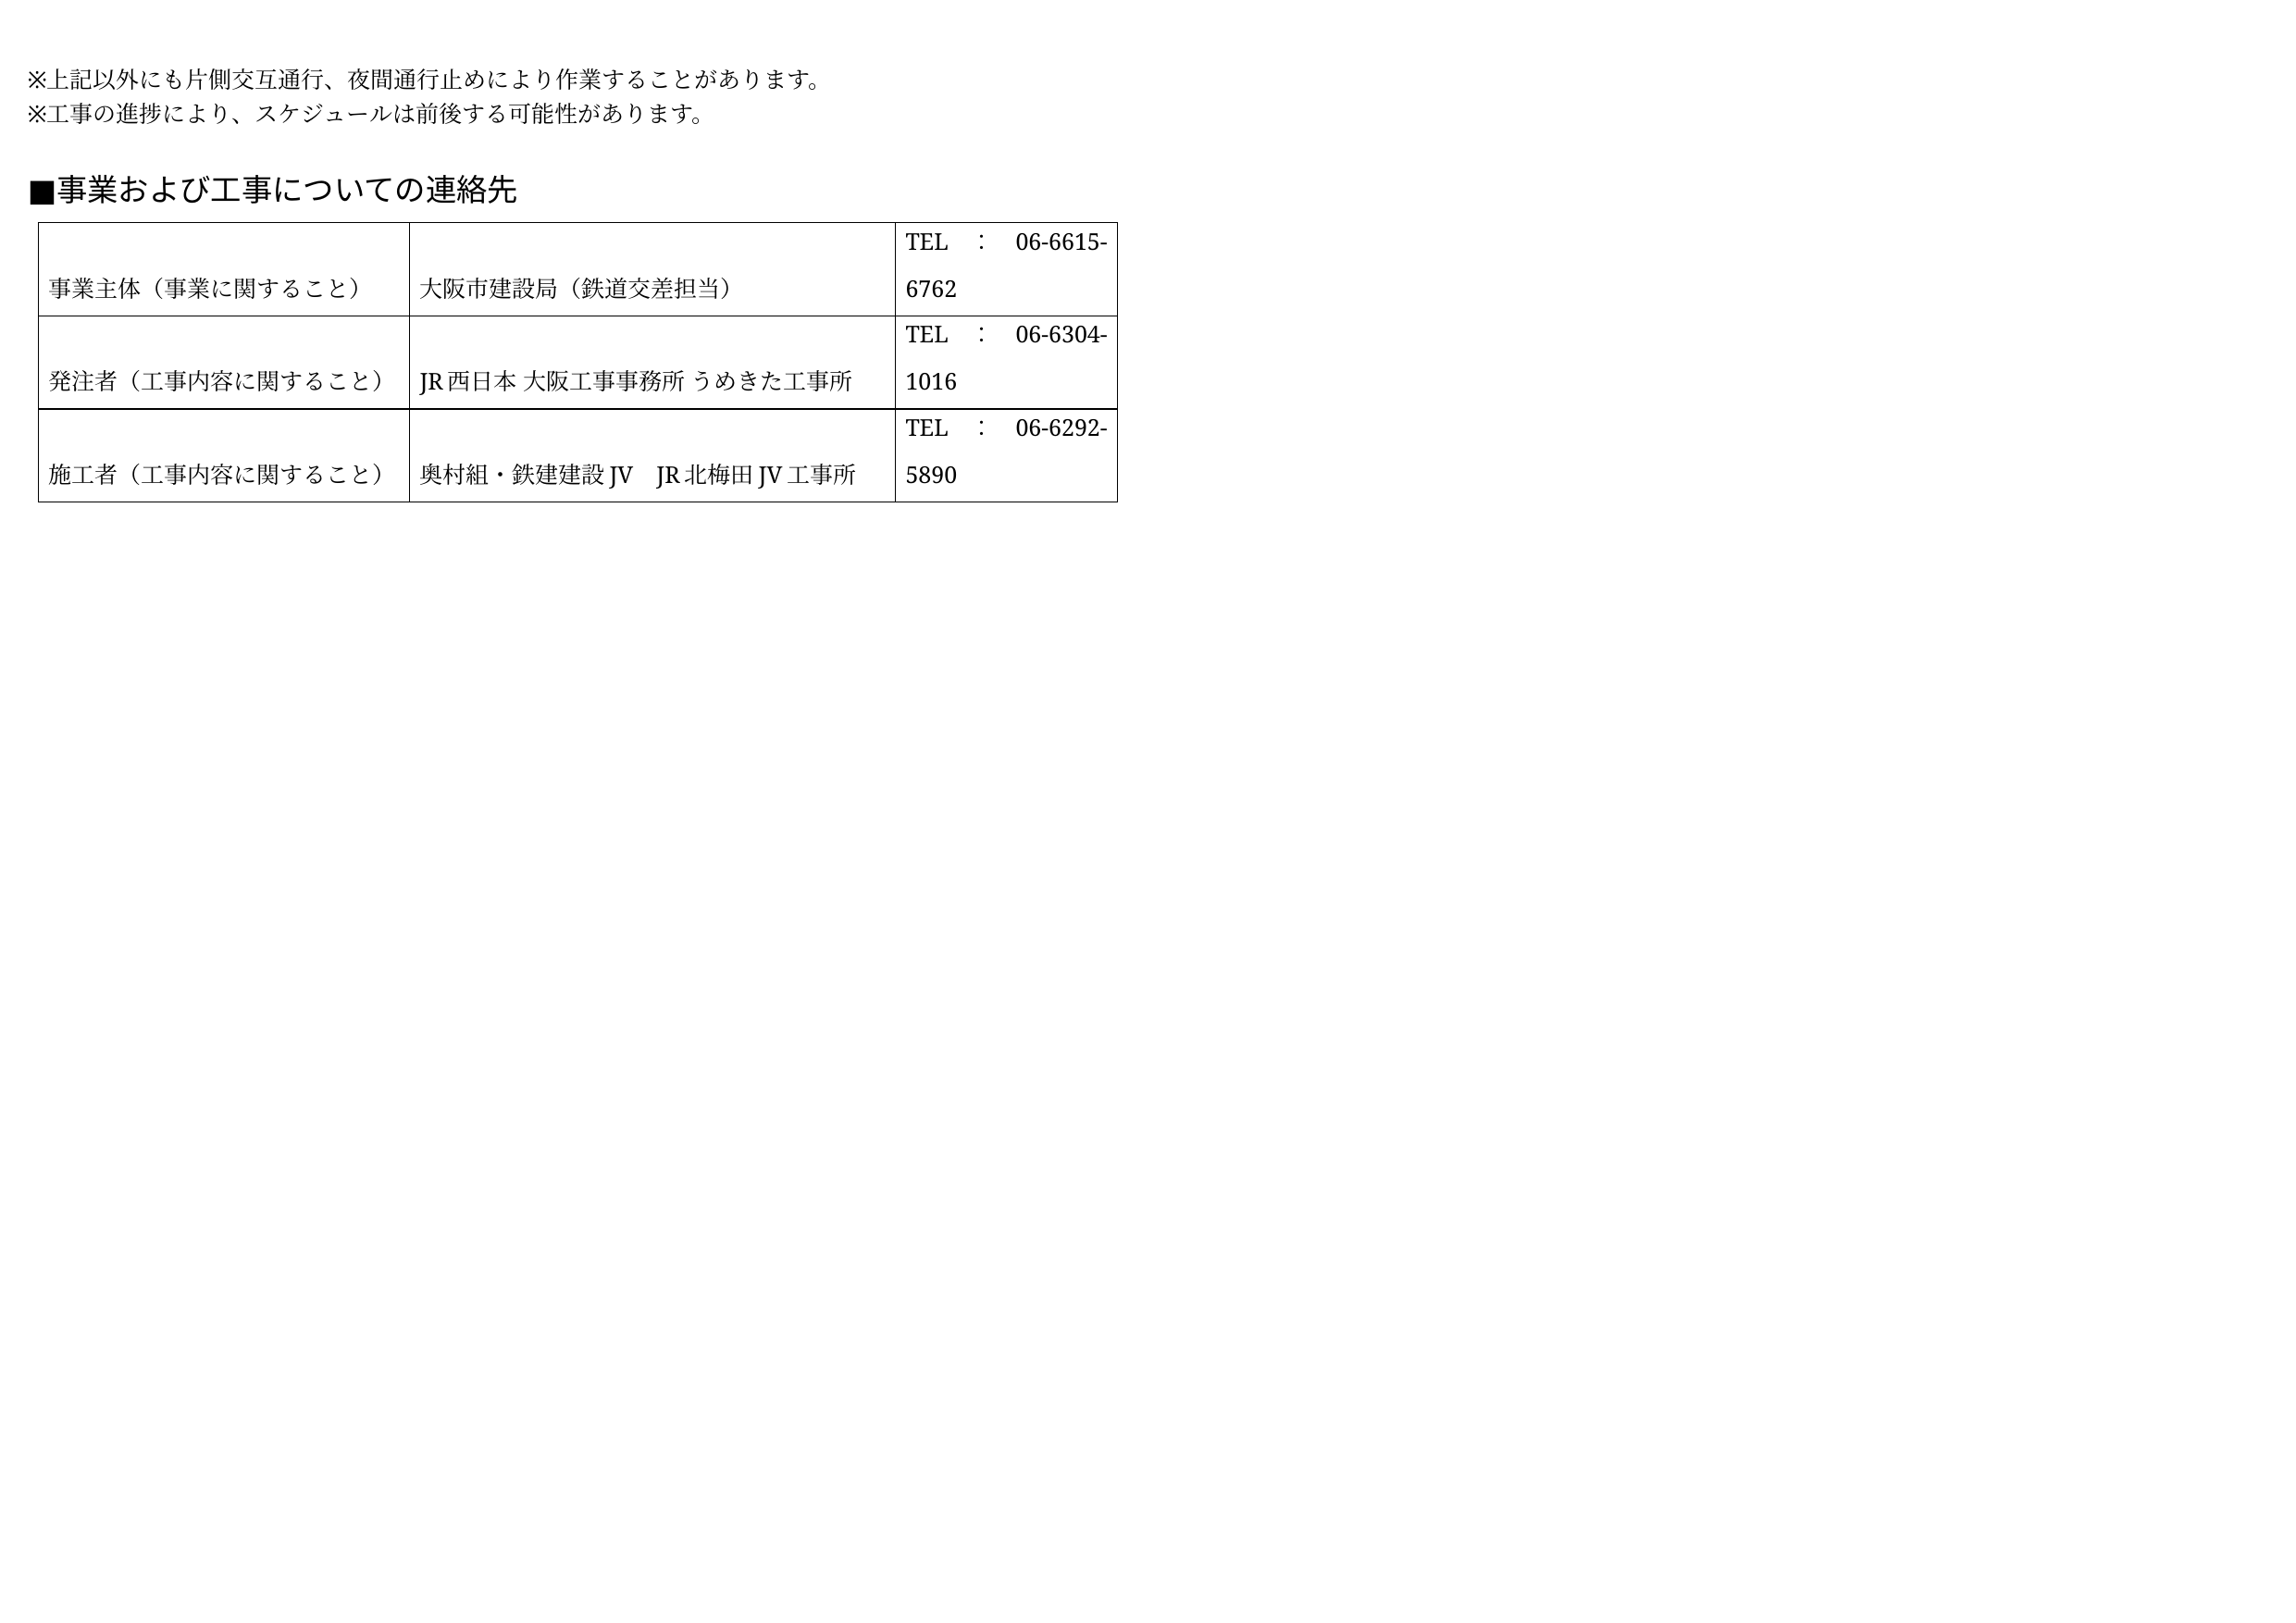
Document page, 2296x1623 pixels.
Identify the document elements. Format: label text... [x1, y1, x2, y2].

table_cell TEL：06-6304-1016 [896, 316, 1117, 408]
table_cell JR西日本 大阪工事事務所 うめきた工事所 [410, 316, 895, 408]
table_header TEL：06-6615-6762 [896, 223, 1117, 316]
table_cell 発注者（工事内容に関すること） [39, 316, 409, 408]
text ■事業および工事についての連絡先 [27, 153, 1126, 222]
text ※工事の進捗により、スケジュールは前後する可能性があります。 [27, 96, 1126, 130]
table_header 事業主体（事業に関すること） [39, 223, 409, 316]
table_header 大阪市建設局（鉄道交差担当） [410, 223, 895, 316]
table_cell 施工者（工事内容に関すること） [39, 410, 409, 502]
table_cell TEL：06-6292-5890 [896, 410, 1117, 502]
text ※上記以外にも片側交互通行、夜間通行止めにより作業することがあります。 [27, 61, 1126, 96]
table_cell 奥村組・鉄建建設JV JR北梅田JV工事所 [410, 410, 895, 502]
